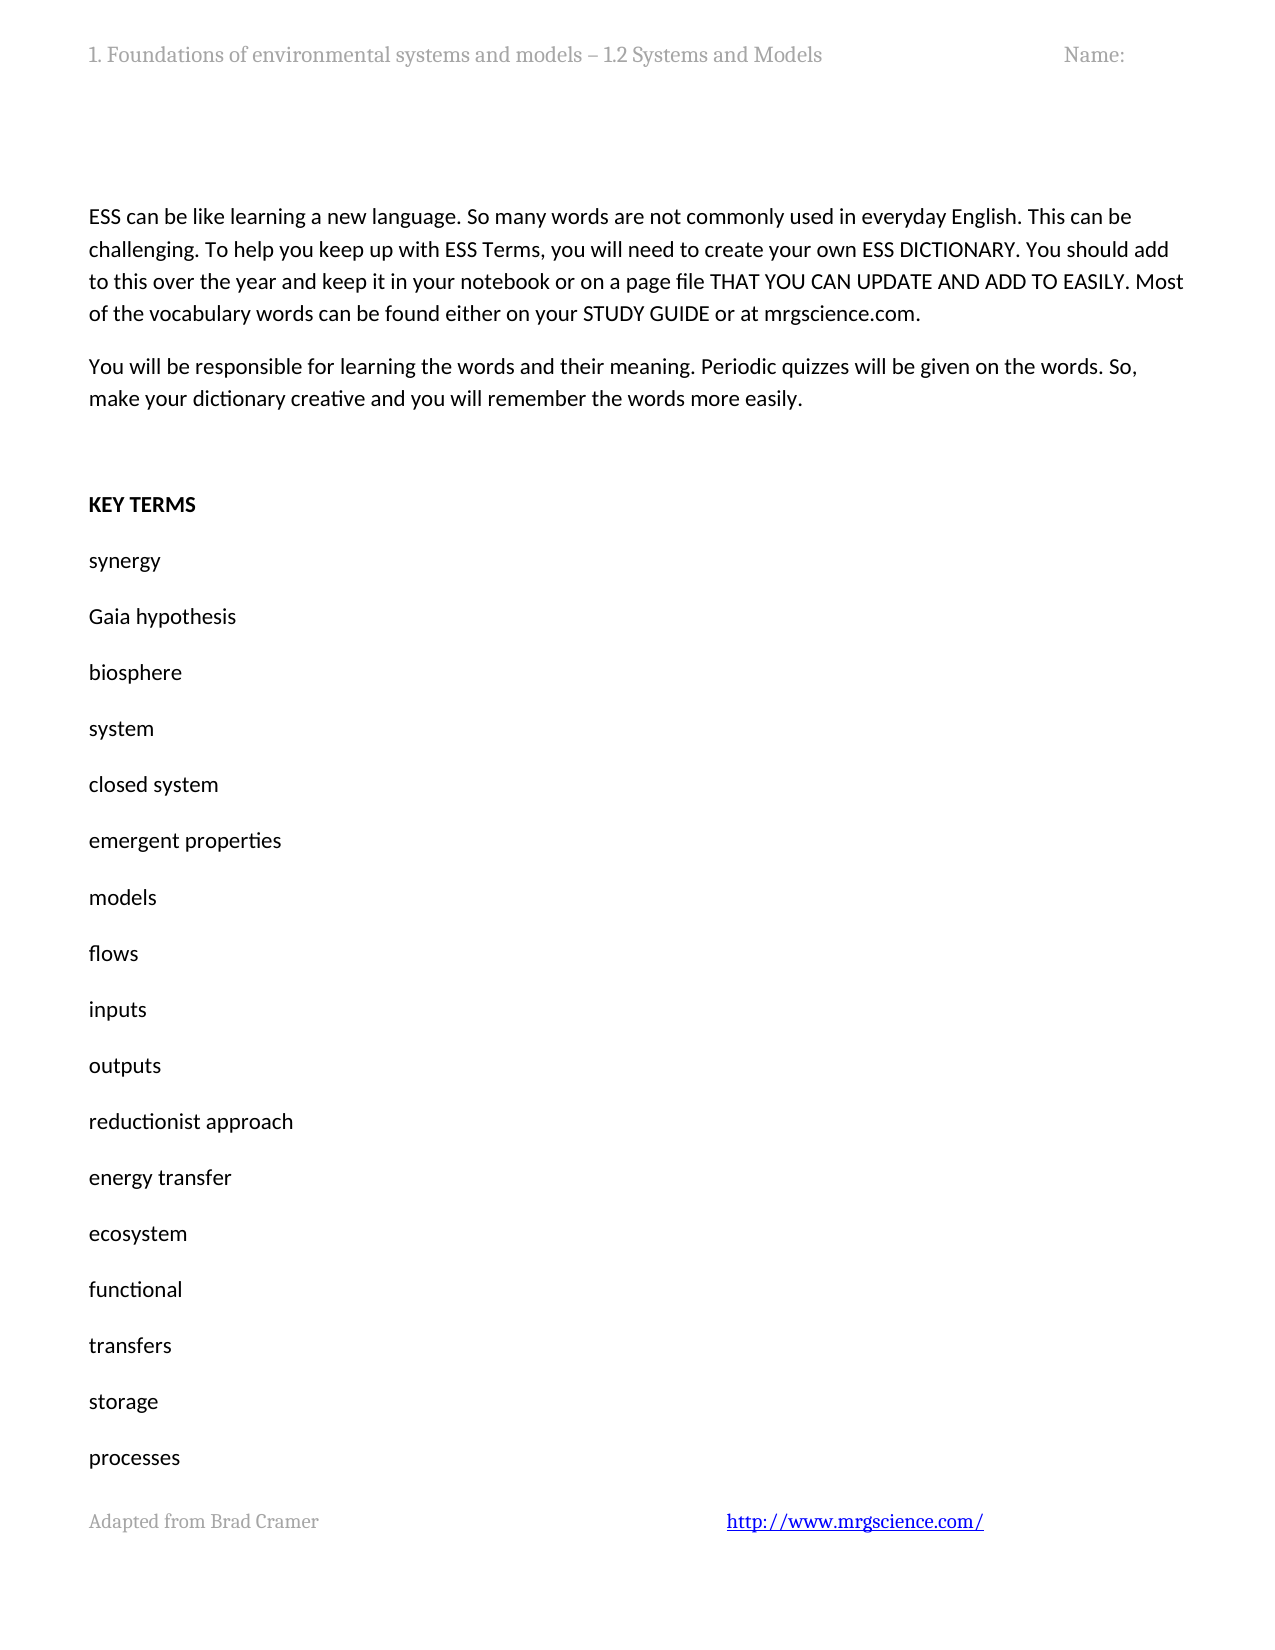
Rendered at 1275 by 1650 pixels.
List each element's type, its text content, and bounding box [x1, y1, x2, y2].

text biosphere [89, 658, 1186, 686]
text inputs [89, 995, 1186, 1023]
text processes [89, 1443, 1186, 1471]
text Gaia hypothesis [89, 602, 1186, 630]
text storage [89, 1387, 1186, 1415]
text ESS can be like learning a new language. So many words are not commonly used in everyday English. This can be challenging. To help you keep up with ESS Terms, you will need to create your own ESS DICTIONARY. You should add to this over the year and keep it in your notebook or on a page file THAT YOU CAN UPDATE AND ADD TO EASILY. Most of the vocabulary words can be found either on your STUDY GUIDE or at mrgscience.com. [89, 202, 1186, 327]
text closed system [89, 771, 1186, 798]
text system [89, 714, 1186, 742]
text flows [89, 939, 1186, 967]
text models [89, 883, 1186, 911]
text synergy [89, 546, 1186, 574]
text You will be responsible for learning the words and their meaning. Periodic quizzes will be given on the words. So, make your dictionary creative and you will remember the words more easily. [89, 352, 1186, 412]
text ​transfers [89, 1331, 1186, 1359]
text functional [89, 1275, 1186, 1303]
text ecosystem [89, 1219, 1186, 1247]
text emergent properties [89, 827, 1186, 854]
text KEY TERMS [89, 490, 1186, 518]
text energy transfer [89, 1163, 1186, 1191]
text outputs [89, 1051, 1186, 1079]
text reductionist approach [89, 1107, 1186, 1135]
